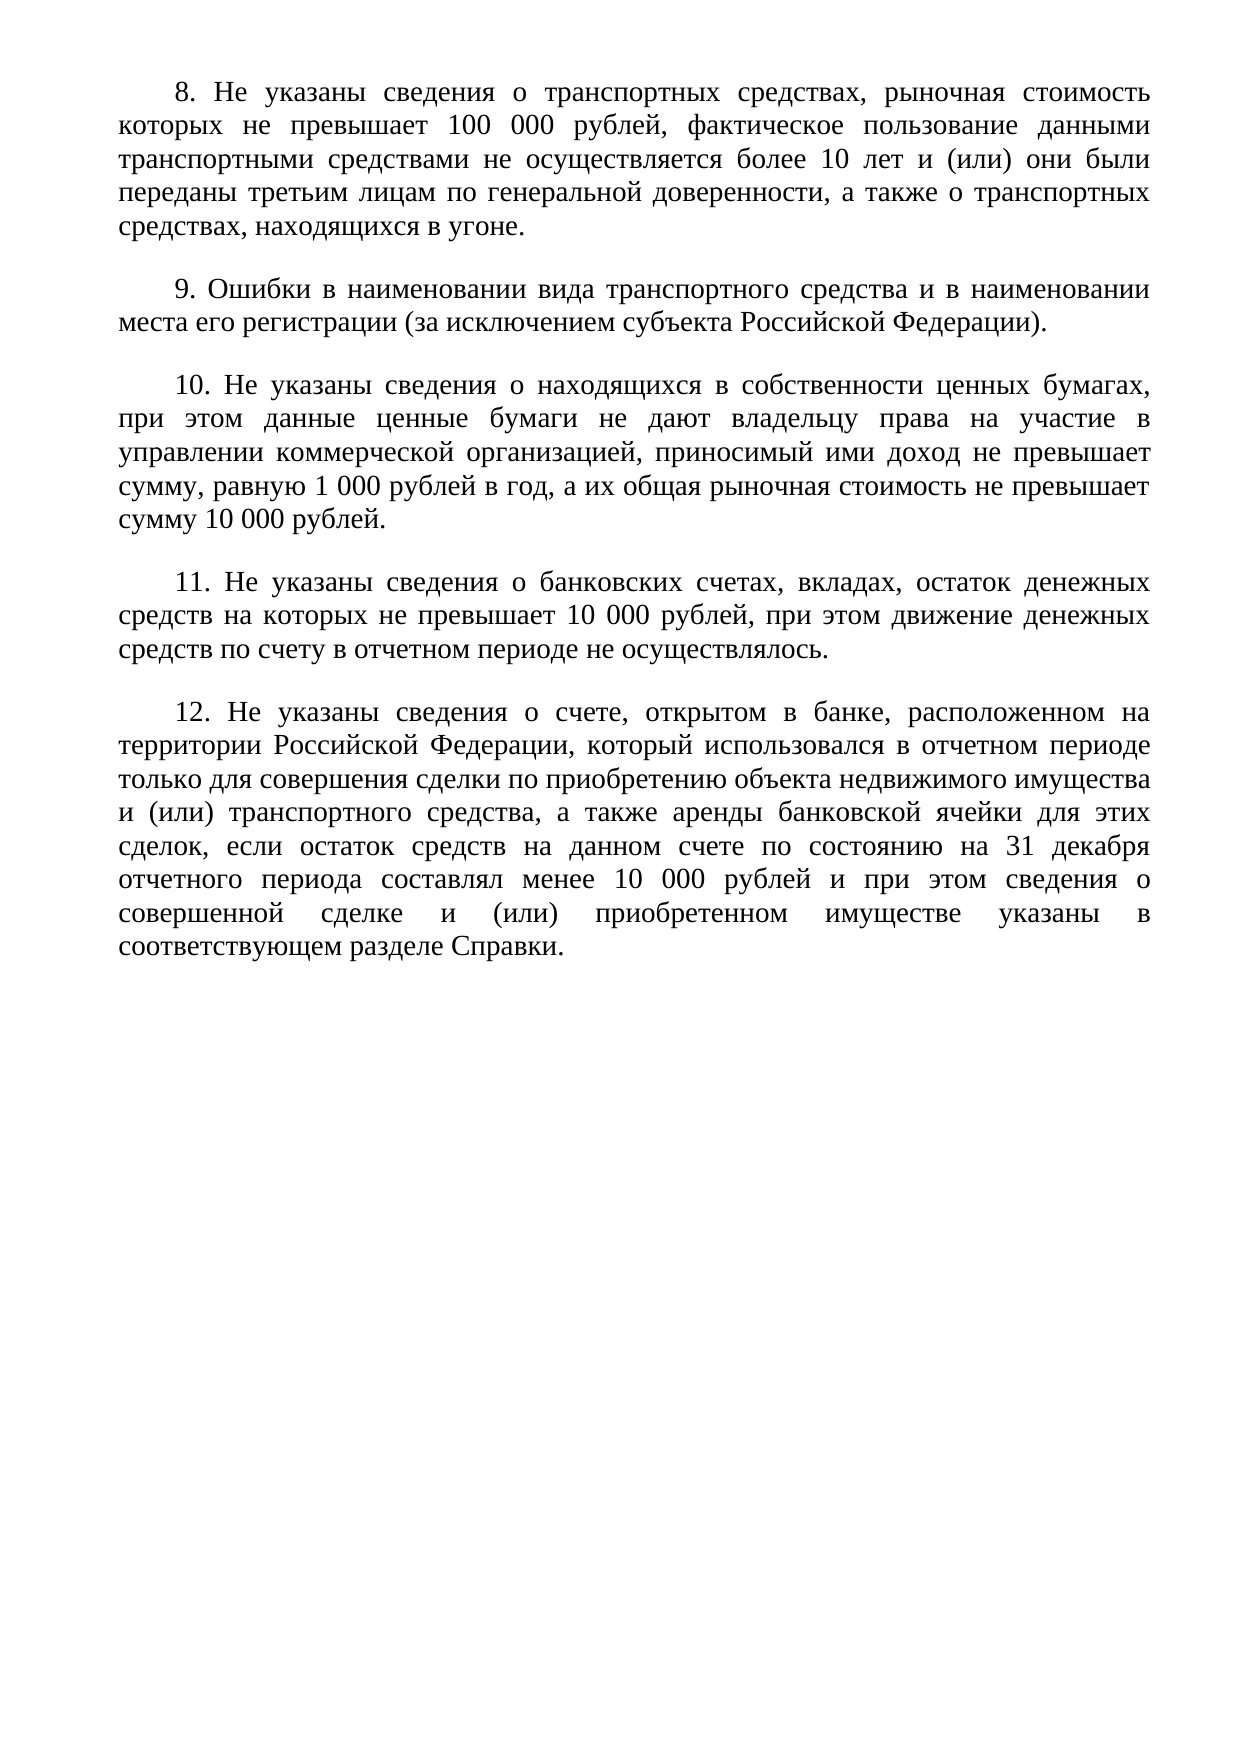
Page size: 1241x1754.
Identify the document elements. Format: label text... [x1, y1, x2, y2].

text 11. Не указаны сведения о банковских счетах, вкладах, остаток денежных средств на которых не превышает 10 000 рублей, при этом движение денежных средств по счету в отчетном периоде не осуществлялось. [118, 564, 1152, 664]
text 10. Не указаны сведения о находящихся в собственности ценных бумагах, при этом данные ценные бумаги не дают владельцу права на участие в управлении коммерческой организацией, приносимый ими доход не превышает сумму, равную 1 000 рублей в год, а их общая рыночная стоимость не превышает сумму 10 000 рублей. [118, 367, 1152, 535]
text 8. Не указаны сведения о транспортных средствах, рыночная стоимость которых не превышает 100 000 рублей, фактическое пользование данными транспортными средствами не осуществляется более 10 лет и (или) они были переданы третьим лицам по генеральной доверенности, а также о транспортных средствах, находящихся в угоне. [118, 74, 1152, 242]
text 9. Ошибки в наименовании вида транспортного средства и в наименовании места его регистрации (за исключением субъекта Российской Федерации). [118, 271, 1152, 338]
text 12. Не указаны сведения о счете, открытом в банке, расположенном на территории Российской Федерации, который использовался в отчетном периоде только для совершения сделки по приобретению объекта недвижимого имущества и (или) транспортного средства, а также аренды банковской ячейки для этих сделок, если остаток средств на данном счете по состоянию на 31 декабря отчетного периода составлял менее 10 000 рублей и при этом сведения о совершенной сделке и (или) приобретенном имуществе указаны в соответствующем разделе Справки. [118, 694, 1152, 962]
